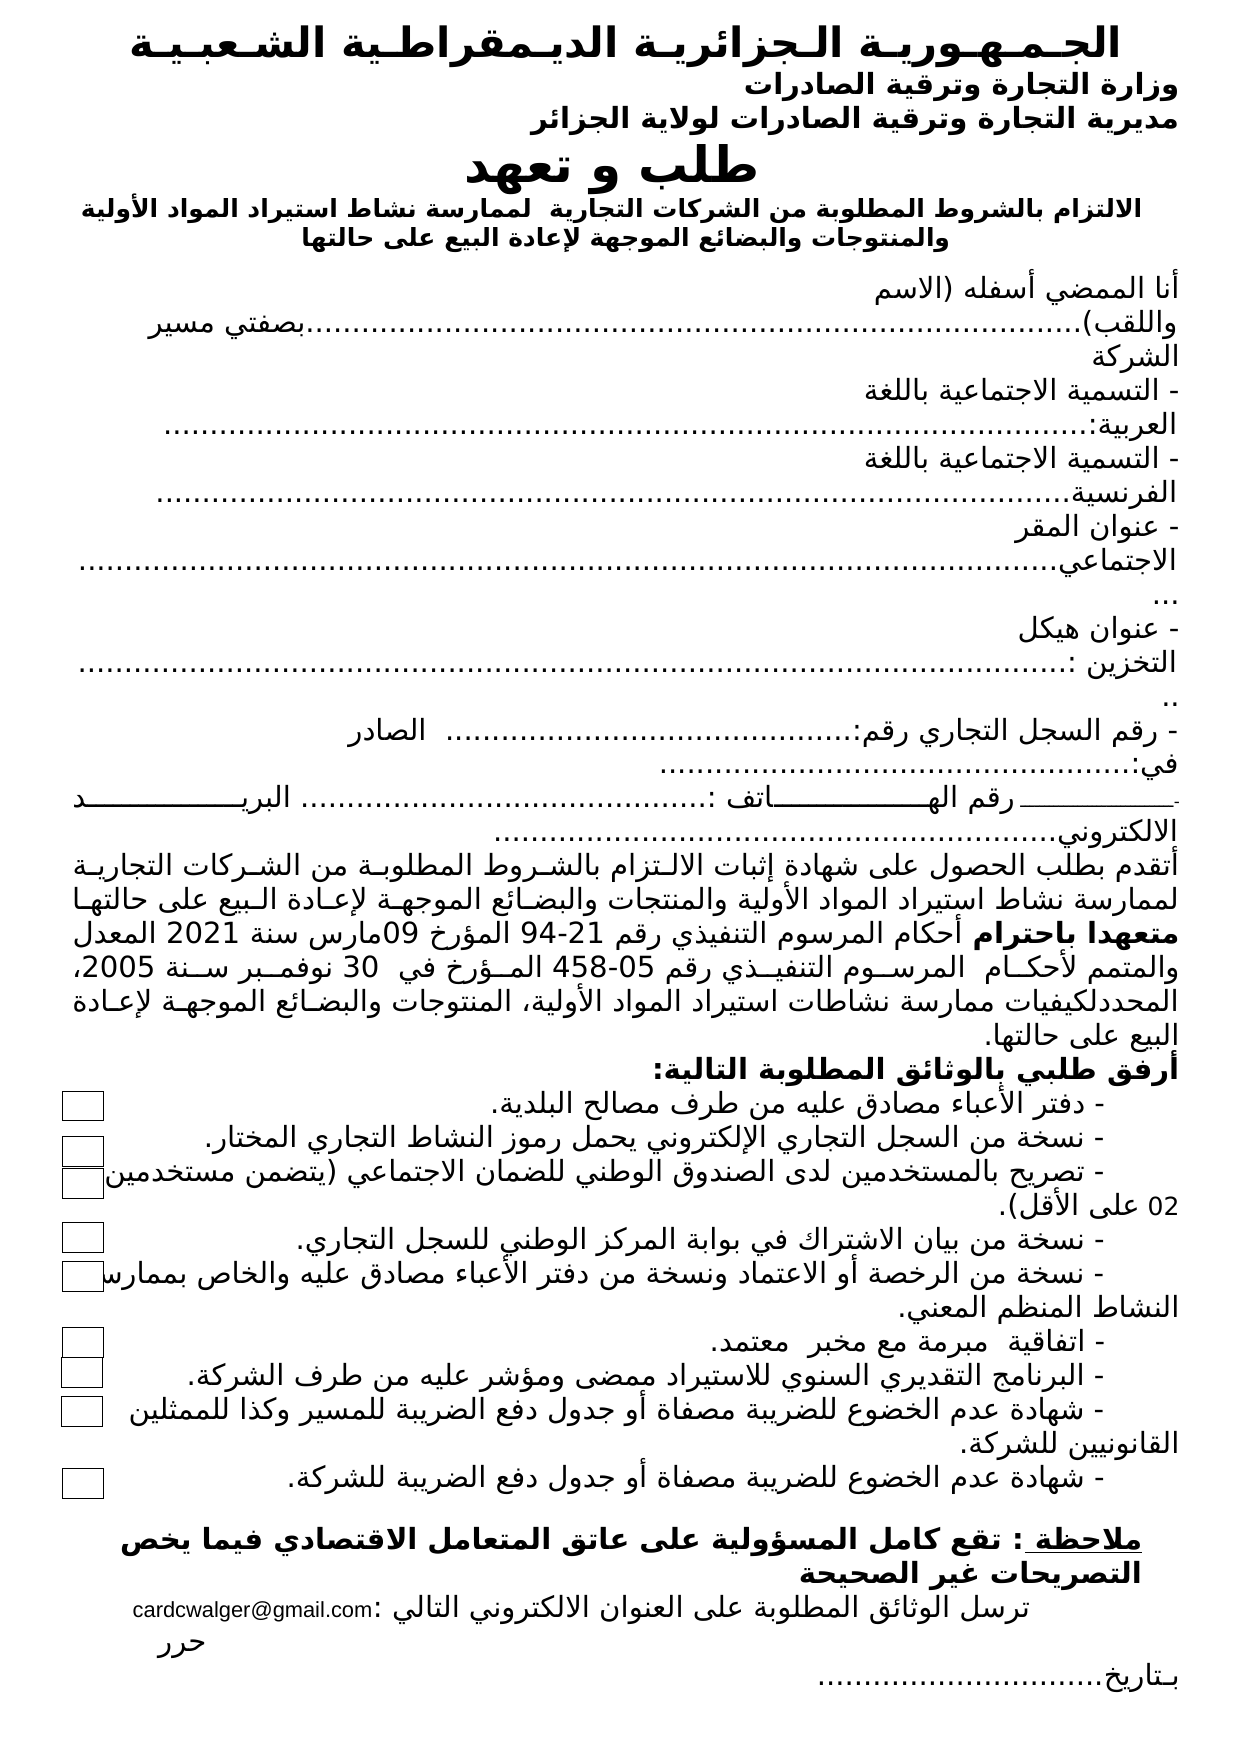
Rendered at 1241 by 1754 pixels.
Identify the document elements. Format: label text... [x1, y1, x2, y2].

text ترسل الوثائق المطلوبة على العنوان الالكتروني التالي :cardcwalger@gmail.com [72, 1591, 1142, 1624]
text - عنوان هيكل التخزين :............................................................................................................. [72, 611, 1179, 713]
text أنا الممضي أسفله (الاسم واللقب)....................................................................................بصفتي مسير الشركة [72, 271, 1179, 373]
text - نسخة من الرخصة أو الاعتماد ونسخة من دفتر الأعباء مصادق عليه والخاص بممارسة النشاط المنظم المعني. [72, 1256, 1179, 1324]
text طلب و تعهد [58, 136, 1165, 194]
text مديرية التجارة وترقية الصادرات لولاية الجزائر [72, 102, 1179, 136]
text - عنوان المقر الاجتماعي............................................................................................................. [72, 509, 1179, 611]
text والمنتوجات والبضائع الموجهة لإعادة البيع على حالتها [72, 223, 1179, 252]
text الجـمـهـوريـة الـجزائريـة الديـمقراطـية الشـعبـيـة [72, 19, 1179, 68]
text ملاحظة : تقع كامل المسؤولية على عاتق المتعامل الاقتصادي فيما يخص التصريحات غير الصحيحة [72, 1523, 1142, 1591]
text الالتزام بالشروط المطلوبة من الشركات التجارية لممارسة نشاط استيراد المواد الأولية [58, 194, 1165, 223]
text - نسخة من بيان الاشتراك في بوابة المركز الوطني للسجل التجاري. [72, 1222, 1179, 1256]
text وزارة التجارة وترقية الصادرات [72, 68, 1179, 102]
text - رقم الهاتف :............................................ البريد الالكتروني............................................................. [72, 781, 1179, 849]
text - التسمية الاجتماعية باللغة العربية:.................................................................................................... [72, 373, 1179, 441]
text حرر بـتاريخ............................... [72, 1624, 1179, 1692]
text - التسمية الاجتماعية باللغة الفرنسية................................................................................................... [72, 441, 1179, 509]
text - رقم السجل التجاري رقم:............................................ الصادر في:................................................... [72, 713, 1179, 781]
text - نسخة من السجل التجاري الإلكتروني يحمل رموز النشاط التجاري المختار. [72, 1120, 1179, 1154]
text - دفتر الأعباء مصادق عليه من طرف مصالح البلدية. [72, 1086, 1179, 1120]
text أرفق طلبي بالوثائق المطلوبة التالية: [72, 1052, 1179, 1086]
text - اتفاقية مبرمة مع مخبر معتمد. [72, 1324, 1179, 1358]
text أتقدم بطلب الحصول على شهادة إثبات الالتزام بالشروط المطلوبة من الشركات التجارية لممارسة نشاط استيراد المواد الأولية والمنتجات والبضائع الموجهة لإعادة البيع على حالتها متعهدا باحترام أحكام المرسوم التنفيذي رقم 21-94 المؤرخ 09مارس سنة 2021 المعدل والمتمم لأحكام المرسوم التنفيذي رقم 05-458 المؤرخ في 30 نوفمبر سنة 2005، المحددلكيفيات ممارسة نشاطات استيراد المواد الأولية، المنتوجات والبضائع الموجهة لإعادة البيع على حالتها. [72, 849, 1179, 1052]
text - شهادة عدم الخضوع للضريبة مصفاة أو جدول دفع الضريبة للمسير وكذا للممثلين القانونيين للشركة. [72, 1392, 1179, 1460]
text - البرنامج التقديري السنوي للاستيراد ممضى ومؤشر عليه من طرف الشركة. [72, 1358, 1179, 1392]
text - تصريح بالمستخدمين لدى الصندوق الوطني للضمان الاجتماعي (يتضمن مستخدمين 02 على الأقل). [72, 1154, 1179, 1222]
text - شهادة عدم الخضوع للضريبة مصفاة أو جدول دفع الضريبة للشركة. [72, 1460, 1179, 1494]
